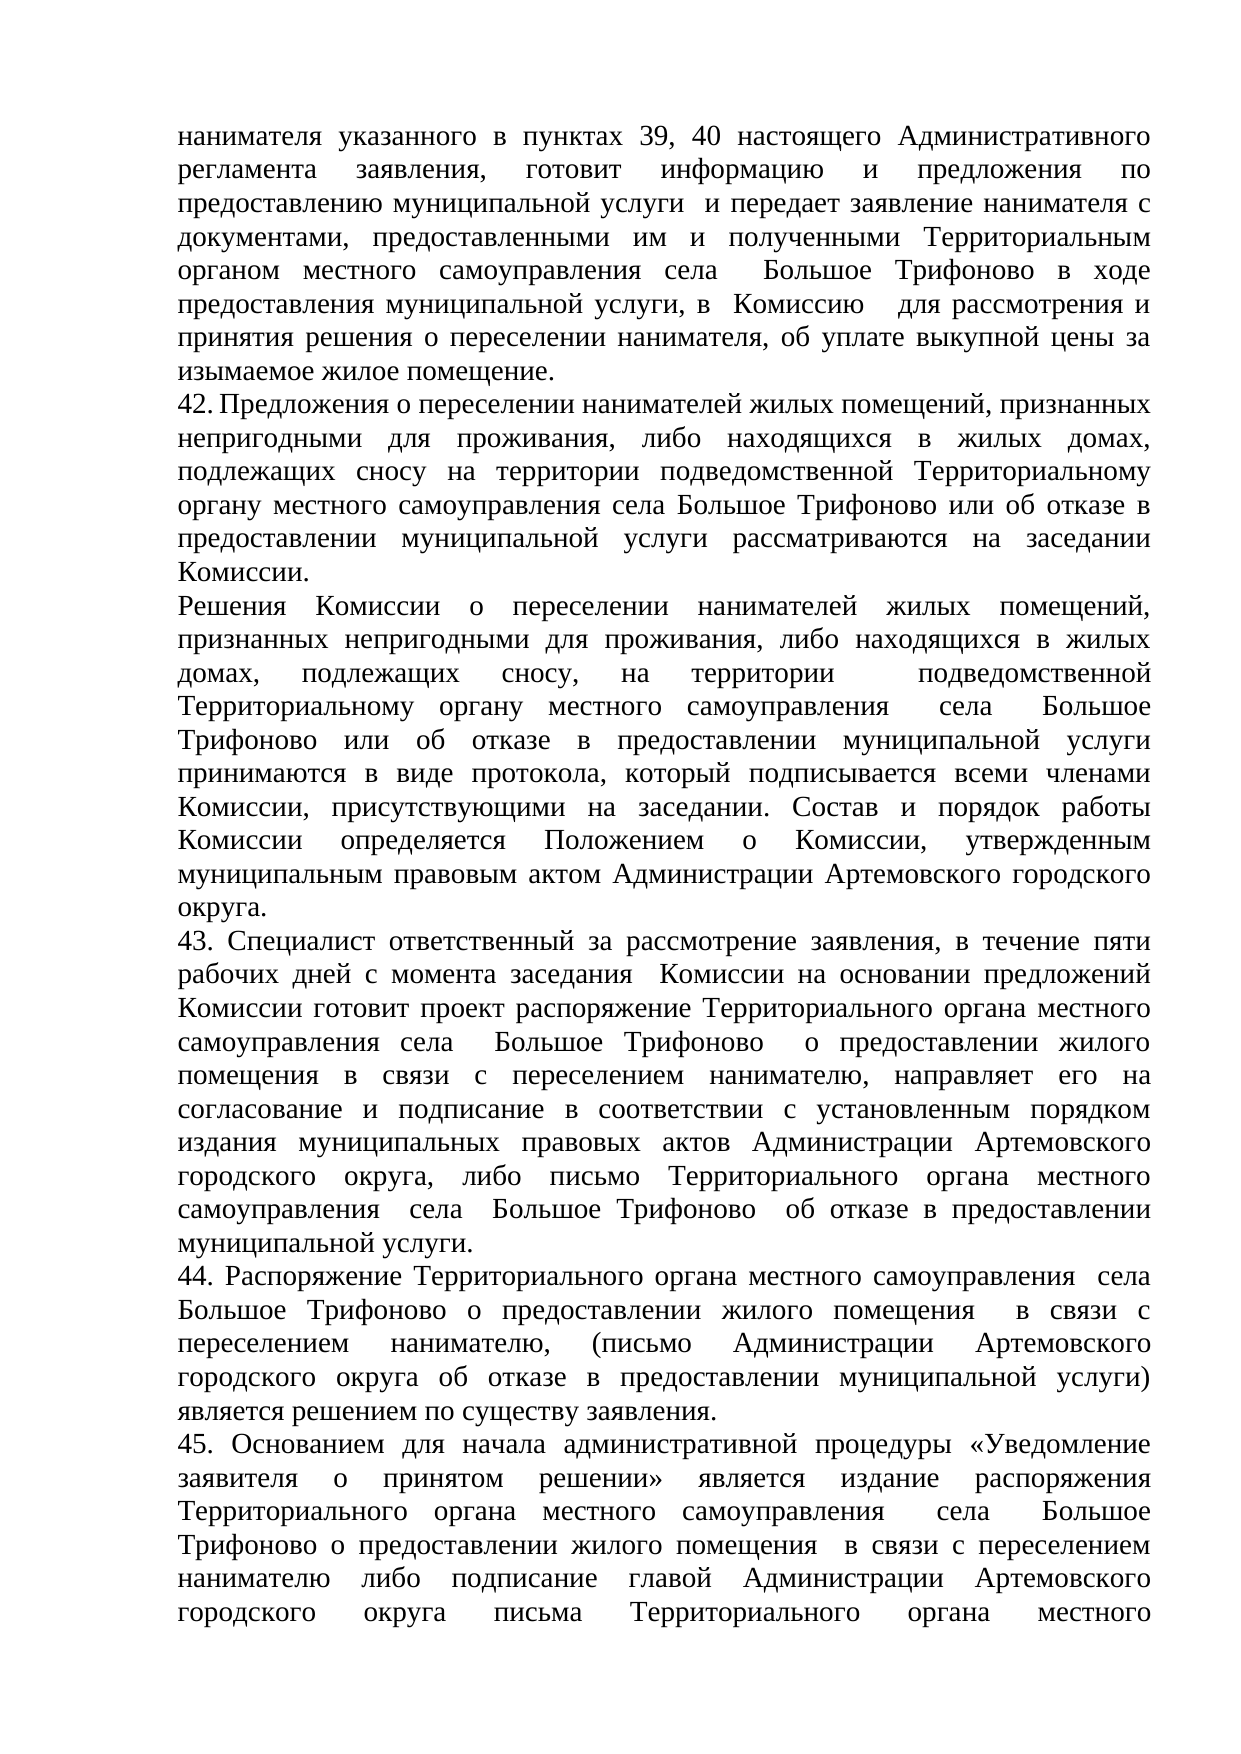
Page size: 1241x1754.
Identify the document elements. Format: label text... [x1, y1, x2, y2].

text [177, 1426, 1152, 1627]
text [177, 118, 1152, 386]
text 42. Предложения о переселении нанимателей жилых помещений, признанных непригодными для проживания, либо находящихся в жилых домах, подлежащих сносу на территории подведомственной Территориальному органу местного самоуправления села Большое Трифоново или об отказе в предоставлении муниципальной услуги рассматриваются на заседании Комиссии. [177, 386, 1152, 588]
text Решения Комиссии о переселении нанимателей жилых помещений, признанных непригодными для проживания, либо находящихся в жилых домах, подлежащих сносу, на территории подведомственной Территориальному органу местного самоуправления села Большое Трифоново или об отказе в предоставлении муниципальной услуги принимаются в виде протокола, который подписывается всеми членами Комиссии, присутствующими на заседании. Состав и порядок работы Комиссии определяется Положением о Комиссии, утвержденным муниципальным правовым актом Администрации Артемовского городского округа. [177, 588, 1152, 923]
text 43. Специалист ответственный за рассмотрение заявления, в течение пяти рабочих дней с момента заседания Комиссии на основании предложений Комиссии готовит проект распоряжение Территориального органа местного самоуправления села Большое Трифоново о предоставлении жилого помещения в связи с переселением нанимателю, направляет его на согласование и подписание в соответствии с установленным порядком издания муниципальных правовых актов Администрации Артемовского городского округа, либо письмо Территориального органа местного самоуправления села Большое Трифоново об отказе в предоставлении муниципальной услуги. [177, 923, 1152, 1258]
text 44. Распоряжение Территориального органа местного самоуправления села Большое Трифоново о предоставлении жилого помещения в связи с переселением нанимателю, (письмо Администрации Артемовского городского округа об отказе в предоставлении муниципальной услуги) является решением по существу заявления. [177, 1258, 1152, 1426]
